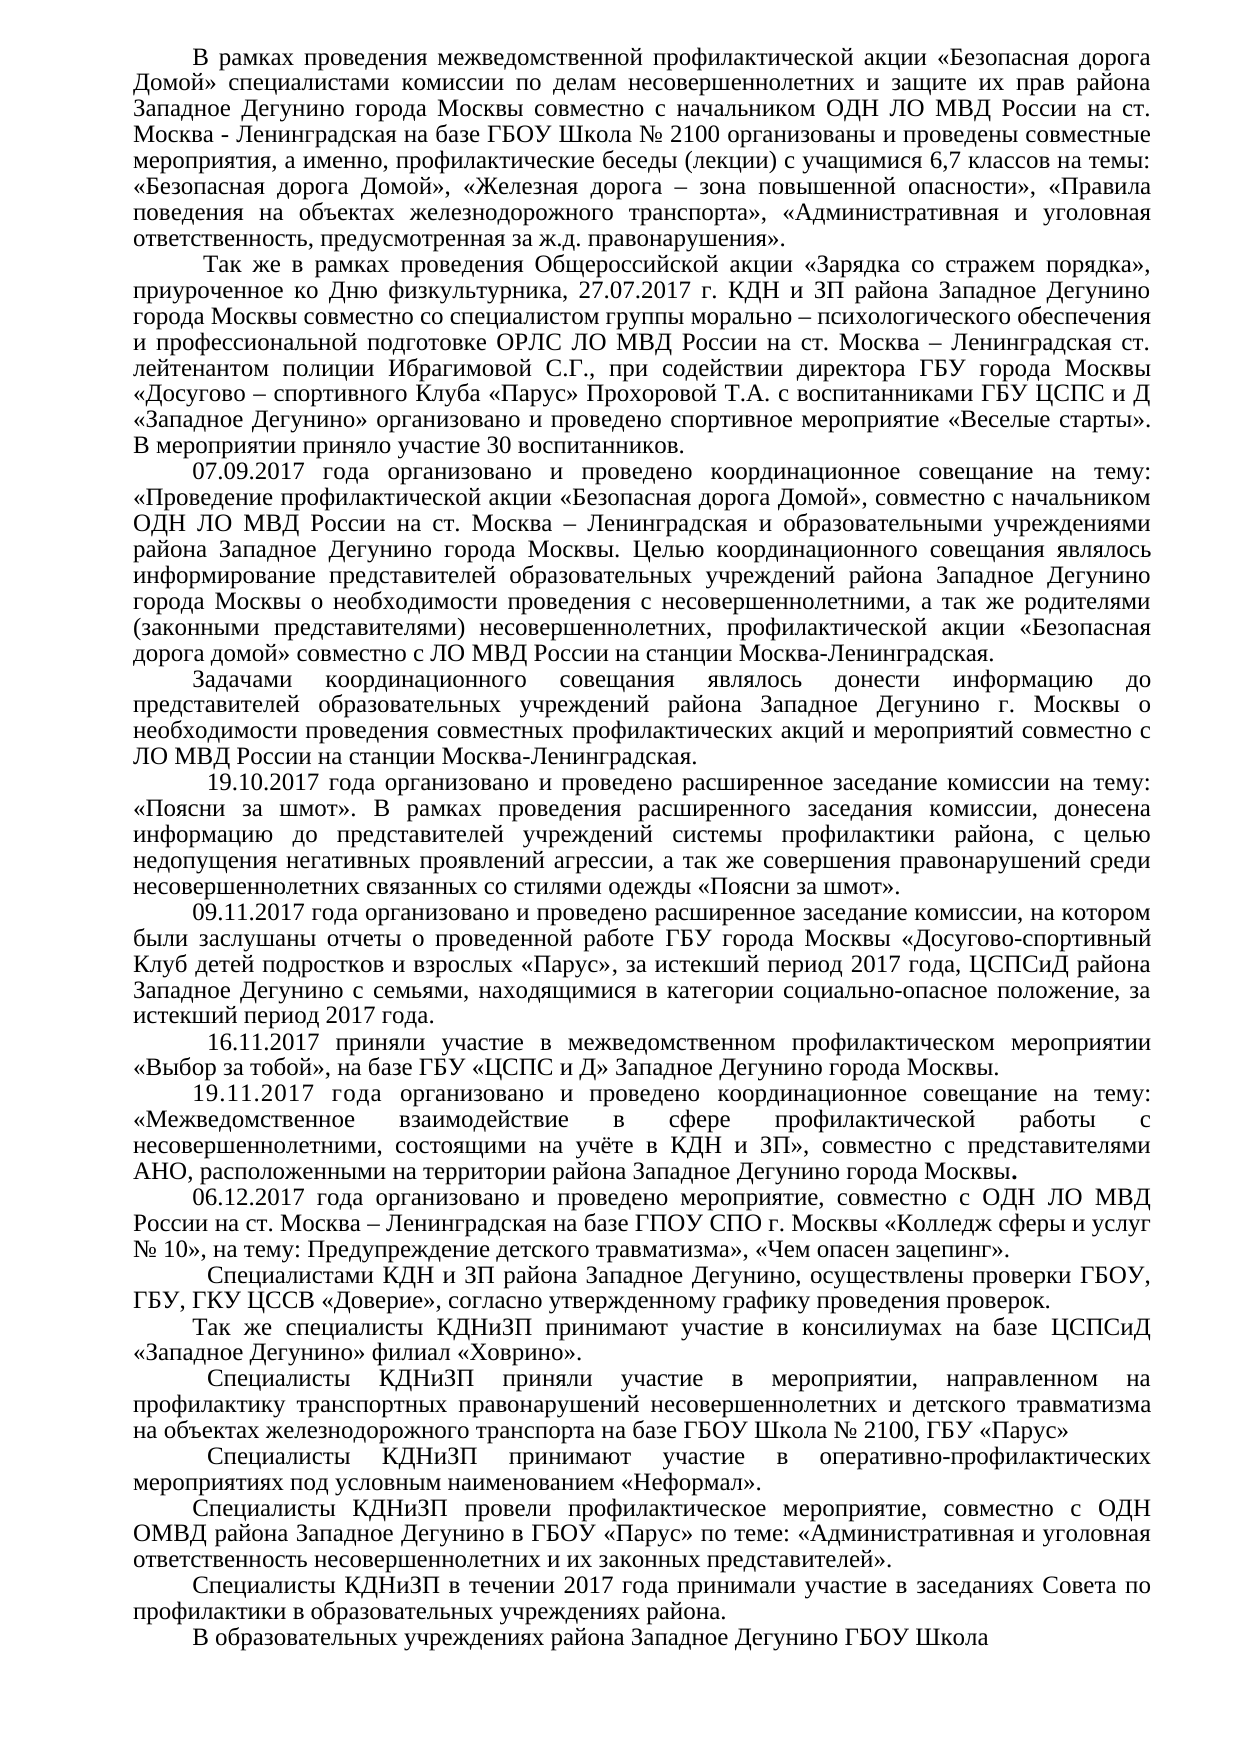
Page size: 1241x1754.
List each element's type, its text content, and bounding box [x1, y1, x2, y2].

text В рамках проведения межведомственной профилактической акции «Безопасная дорога Домой» специалистами комиссии по делам несовершеннолетних и защите их прав района Западное Дегунино города Москвы совместно с начальником ОДН ЛО МВД России на ст. Москва - Ленинградская на базе ГБОУ Школа № 2100 организованы и проведены совместные мероприятия, а именно, профилактические беседы (лекции) с учащимися 6,7 классов на темы: «Безопасная дорога Домой», «Железная дорога – зона повышенной опасности», «Правила поведения на объектах железнодорожного транспорта», «Административная и уголовная ответственность, предусмотренная за ж.д. правонарушения». [133, 44, 1152, 252]
text 19.10.2017 года организовано и проведено расширенное заседание комиссии на тему: «Поясни за шмот». В рамках проведения расширенного заседания комиссии, донесена информацию до представителей учреждений системы профилактики района, с целью недопущения негативных проявлений агрессии, а так же совершения правонарушений среди несовершеннолетних связанных со стилями одежды «Поясни за шмот». [133, 770, 1152, 900]
text Так же специалисты КДНиЗП принимают участие в консилиумах на базе ЦСПСиД «Западное Дегунино» филиал «Ховрино». [133, 1314, 1152, 1366]
text 16.11.2017 приняли участие в межведомственном профилактическом мероприятии «Выбор за тобой», на базе ГБУ «ЦСПС и Д» Западное Дегунино города Москвы. [133, 1029, 1152, 1081]
text Специалисты КДНиЗП принимают участие в оперативно-профилактических мероприятиях под условным наименованием «Неформал». [133, 1444, 1152, 1496]
text Так же в рамках проведения Общероссийской акции «Зарядка со стражем порядка», приуроченное ко Дню физкультурника, 27.07.2017 г. КДН и ЗП района Западное Дегунино города Москвы совместно со специалистом группы морально – психологического обеспечения и профессиональной подготовке ОРЛС ЛО МВД России на ст. Москва – Ленинградская ст. лейтенантом полиции Ибрагимовой С.Г., при содействии директора ГБУ города Москвы «Досугово – спортивного Клуба «Парус» Прохоровой Т.А. с воспитанниками ГБУ ЦСПС и Д «Западное Дегунино» организовано и проведено спортивное мероприятие «Веселые старты». В мероприятии приняло участие 30 воспитанников. [133, 252, 1152, 459]
text В образовательных учреждениях района Западное Дегунино ГБОУ Школа [133, 1625, 1152, 1651]
text Специалистами КДН и ЗП района Западное Дегунино, осуществлены проверки ГБОУ, ГБУ, ГКУ ЦССВ «Доверие», согласно утвержденному графику проведения проверок. [133, 1262, 1152, 1314]
text Специалисты КДНиЗП приняли участие в мероприятии, направленном на профилактику транспортных правонарушений несовершеннолетних и детского травматизма на объектах железнодорожного транспорта на базе ГБОУ Школа № 2100, ГБУ «Парус» [133, 1366, 1152, 1444]
text Специалисты КДНиЗП провели профилактическое мероприятие, совместно с ОДН ОМВД района Западное Дегунино в ГБОУ «Парус» по теме: «Административная и уголовная ответственность несовершеннолетних и их законных представителей». [133, 1496, 1152, 1573]
text Задачами координационного совещания являлось донести информацию до представителей образовательных учреждений района Западное Дегунино г. Москвы о необходимости проведения совместных профилактических акций и мероприятий совместно с ЛО МВД России на станции Москва-Ленинградская. [133, 667, 1152, 770]
text Специалисты КДНиЗП в течении 2017 года принимали участие в заседаниях Совета по профилактики в образовательных учреждениях района. [133, 1573, 1152, 1625]
text 09.11.2017 года организовано и проведено расширенное заседание комиссии, на котором были заслушаны отчеты о проведенной работе ГБУ города Москвы «Досугово-спортивный Клуб детей подростков и взрослых «Парус», за истекший период 2017 года, ЦСПСиД района Западное Дегунино с семьями, находящимися в категории социально-опасное положение, за истекший период 2017 года. [133, 900, 1152, 1029]
text 07.09.2017 года организовано и проведено координационное совещание на тему: «Проведение профилактической акции «Безопасная дорога Домой», совместно с начальником ОДН ЛО МВД России на ст. Москва – Ленинградская и образовательными учреждениями района Западное Дегунино города Москвы. Целью координационного совещания являлось информирование представителей образовательных учреждений района Западное Дегунино города Москвы о необходимости проведения с несовершеннолетними, а так же родителями (законными представителями) несовершеннолетних, профилактической акции «Безопасная дорога домой» совместно с ЛО МВД России на станции Москва-Ленинградская. [133, 459, 1152, 667]
text 19.11.2017 года организовано и проведено координационное совещание на тему: «Межведомственное взаимодействие в сфере профилактической работы с несовершеннолетними, состоящими на учёте в КДН и ЗП», совместно с представителями АНО, расположенными на территории района Западное Дегунино города Москвы. [133, 1081, 1152, 1185]
text 06.12.2017 года организовано и проведено мероприятие, совместно с ОДН ЛО МВД России на ст. Москва – Ленинградская на базе ГПОУ СПО г. Москвы «Колледж сферы и услуг № 10», на тему: Предупреждение детского травматизма», «Чем опасен зацепинг». [133, 1185, 1152, 1262]
